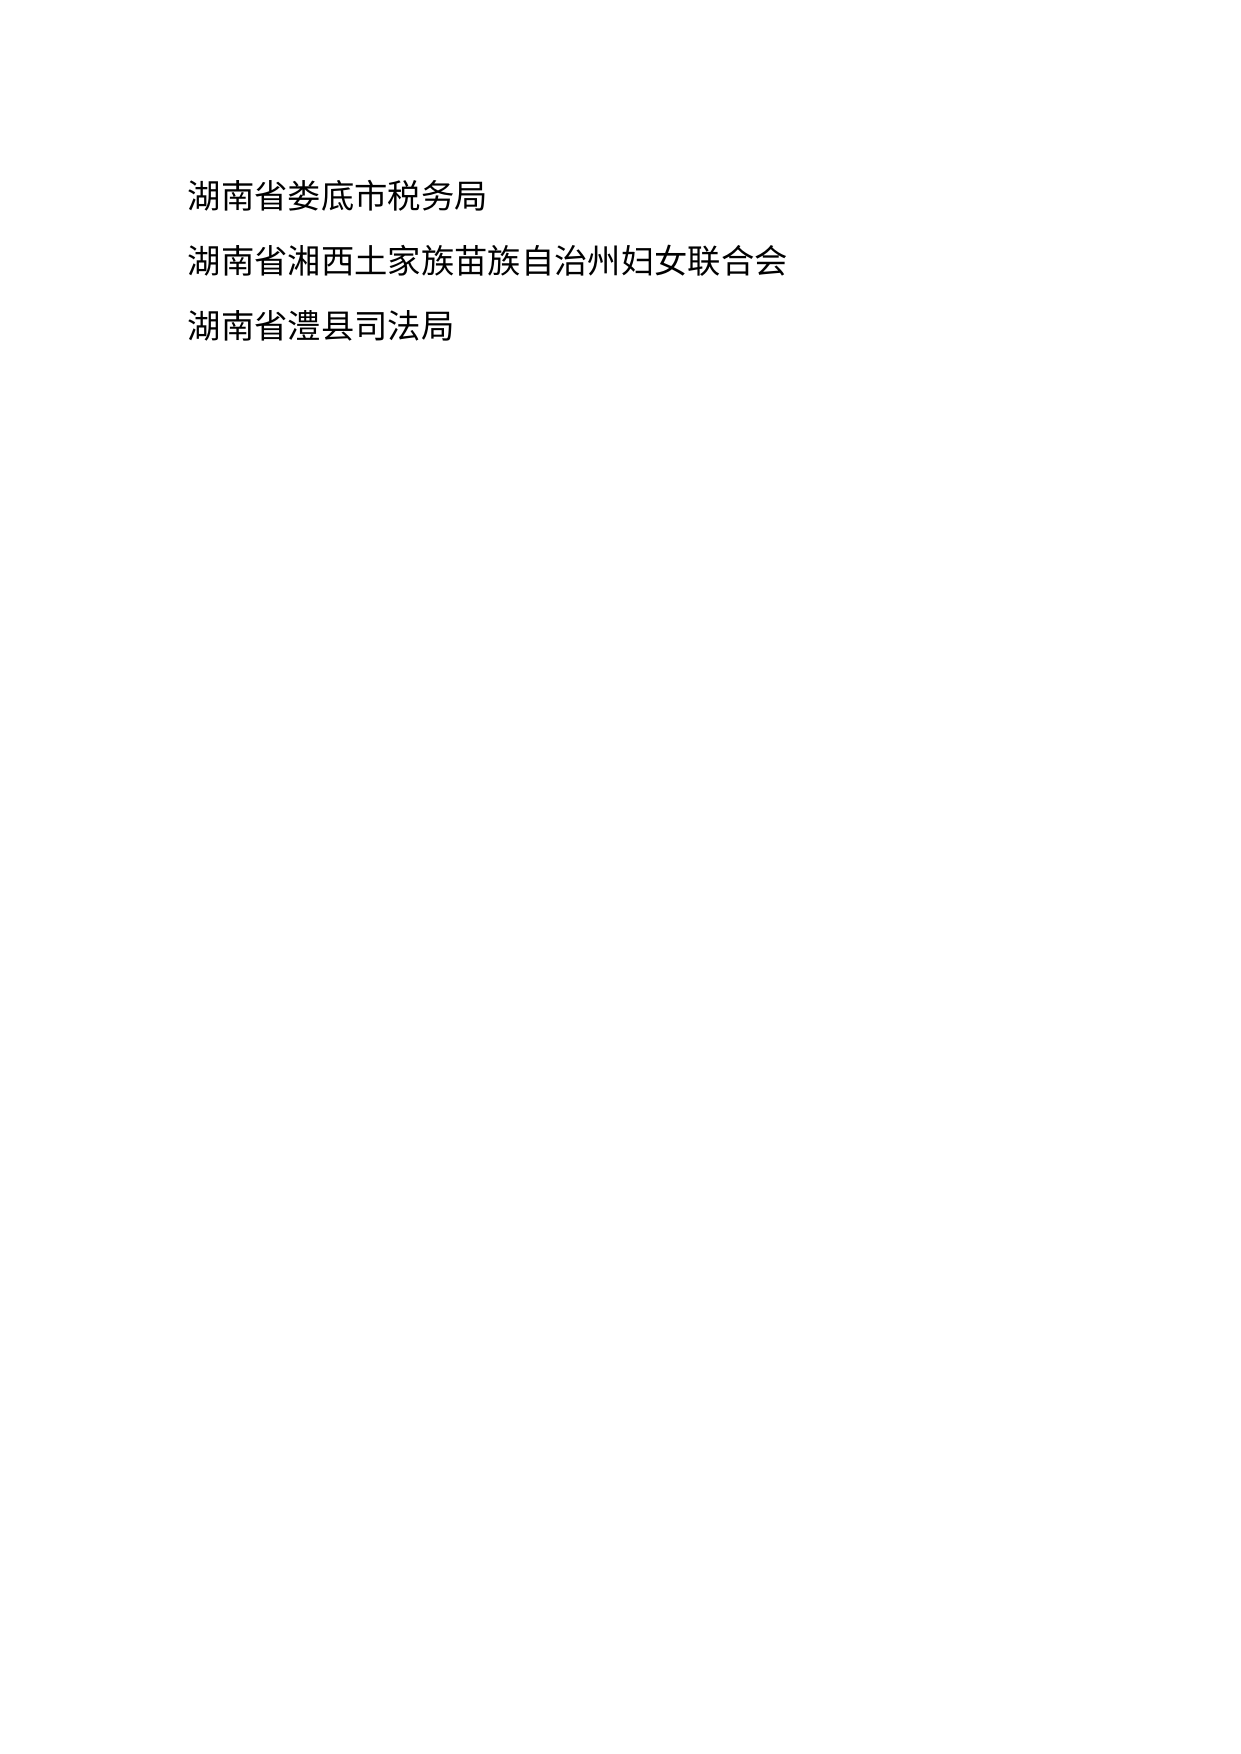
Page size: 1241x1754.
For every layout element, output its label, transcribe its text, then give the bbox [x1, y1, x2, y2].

text 湖南省澧县司法局 [187, 292, 1053, 357]
text 湖南省湘西土家族苗族自治州妇女联合会 [187, 227, 1053, 292]
text 湖南省娄底市税务局 [187, 162, 1053, 227]
